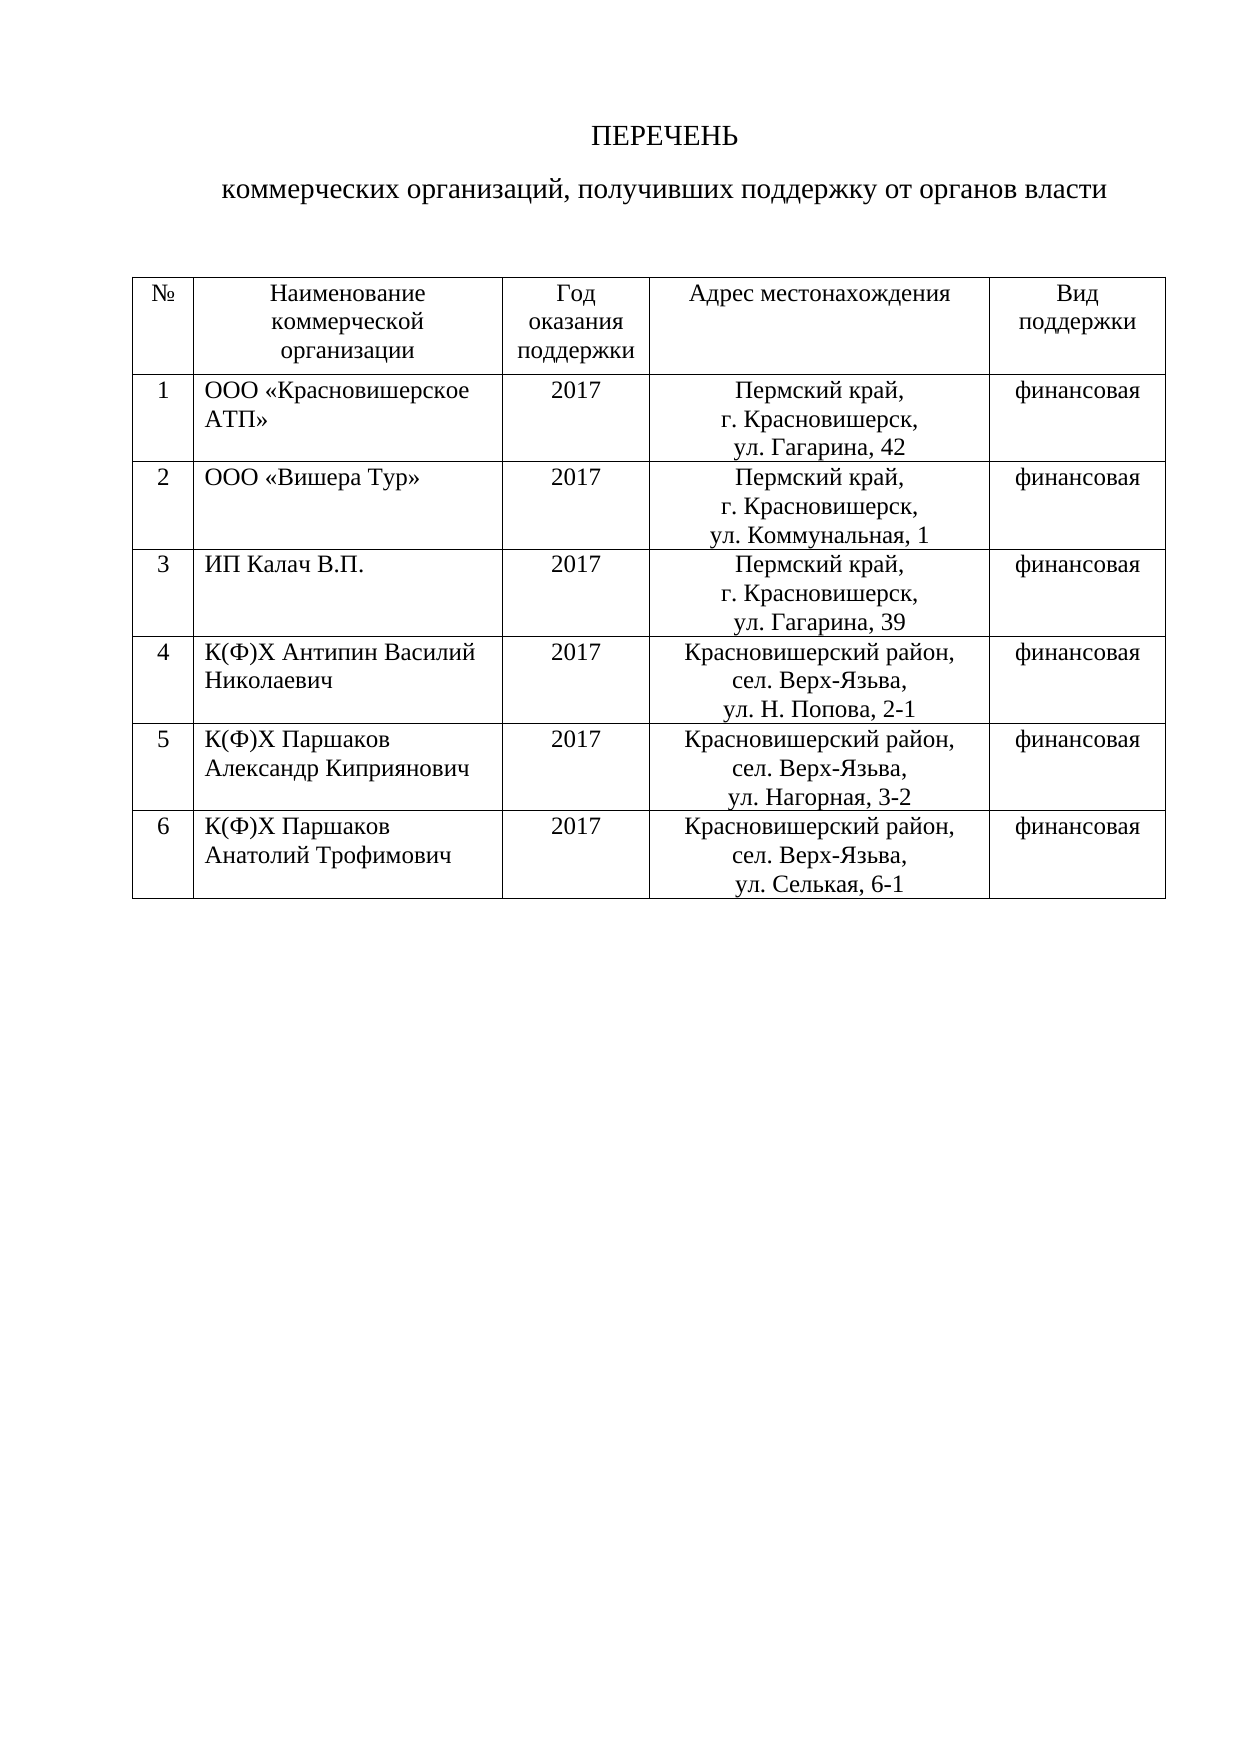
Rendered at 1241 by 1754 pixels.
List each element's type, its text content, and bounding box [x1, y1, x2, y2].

table_cell финансовая [990, 375, 1165, 461]
table_cell Красновишерский район, сел. Верх-Язьва, ул. Нагорная, 3-2 [650, 724, 989, 810]
table_header № [133, 278, 193, 374]
table_cell 2017 [503, 811, 649, 898]
text коммерческих организаций, получивших поддержку от органов власти [177, 171, 1152, 204]
table_cell К(Ф)Х Паршаков Александр Киприянович [194, 724, 502, 810]
table_cell 4 [133, 637, 193, 723]
table_cell финансовая [990, 637, 1165, 723]
table_cell 3 [133, 550, 193, 636]
table_cell 2 [133, 462, 193, 548]
table_cell финансовая [990, 550, 1165, 636]
table_cell 1 [133, 375, 193, 461]
table_header Год оказания поддержки [503, 278, 649, 374]
table_cell ИП Калач В.П. [194, 550, 502, 636]
table_header Наименование коммерческой организации [194, 278, 502, 374]
table_cell Красновишерский район, сел. Верх-Язьва, ул. Н. Попова, 2-1 [650, 637, 989, 723]
table_cell финансовая [990, 724, 1165, 810]
table_header Адрес местонахождения [650, 278, 989, 374]
table_cell 5 [133, 724, 193, 810]
table_cell Пермский край, г. Красновишерск, ул. Коммунальная, 1 [650, 462, 989, 548]
table_cell К(Ф)Х Антипин Василий Николаевич [194, 637, 502, 723]
text ПЕРЕЧЕНЬ [177, 118, 1152, 152]
table_header Вид поддержки [990, 278, 1165, 374]
table_cell Пермский край, г. Красновишерск, ул. Гагарина, 42 [650, 375, 989, 461]
table_cell финансовая [990, 462, 1165, 548]
table_cell 6 [133, 811, 193, 898]
table_cell 2017 [503, 375, 649, 461]
table_cell ООО «Красновишерское АТП» [194, 375, 502, 461]
table_cell Пермский край, г. Красновишерск, ул. Гагарина, 39 [650, 550, 989, 636]
table_cell 2017 [503, 462, 649, 548]
table_cell Красновишерский район, сел. Верх-Язьва, ул. Селькая, 6-1 [650, 811, 989, 898]
table_cell ООО «Вишера Тур» [194, 462, 502, 548]
table_cell 2017 [503, 637, 649, 723]
table_cell финансовая [990, 811, 1165, 898]
table_cell К(Ф)Х Паршаков Анатолий Трофимович [194, 811, 502, 898]
table_cell 2017 [503, 550, 649, 636]
table_cell 2017 [503, 724, 649, 810]
